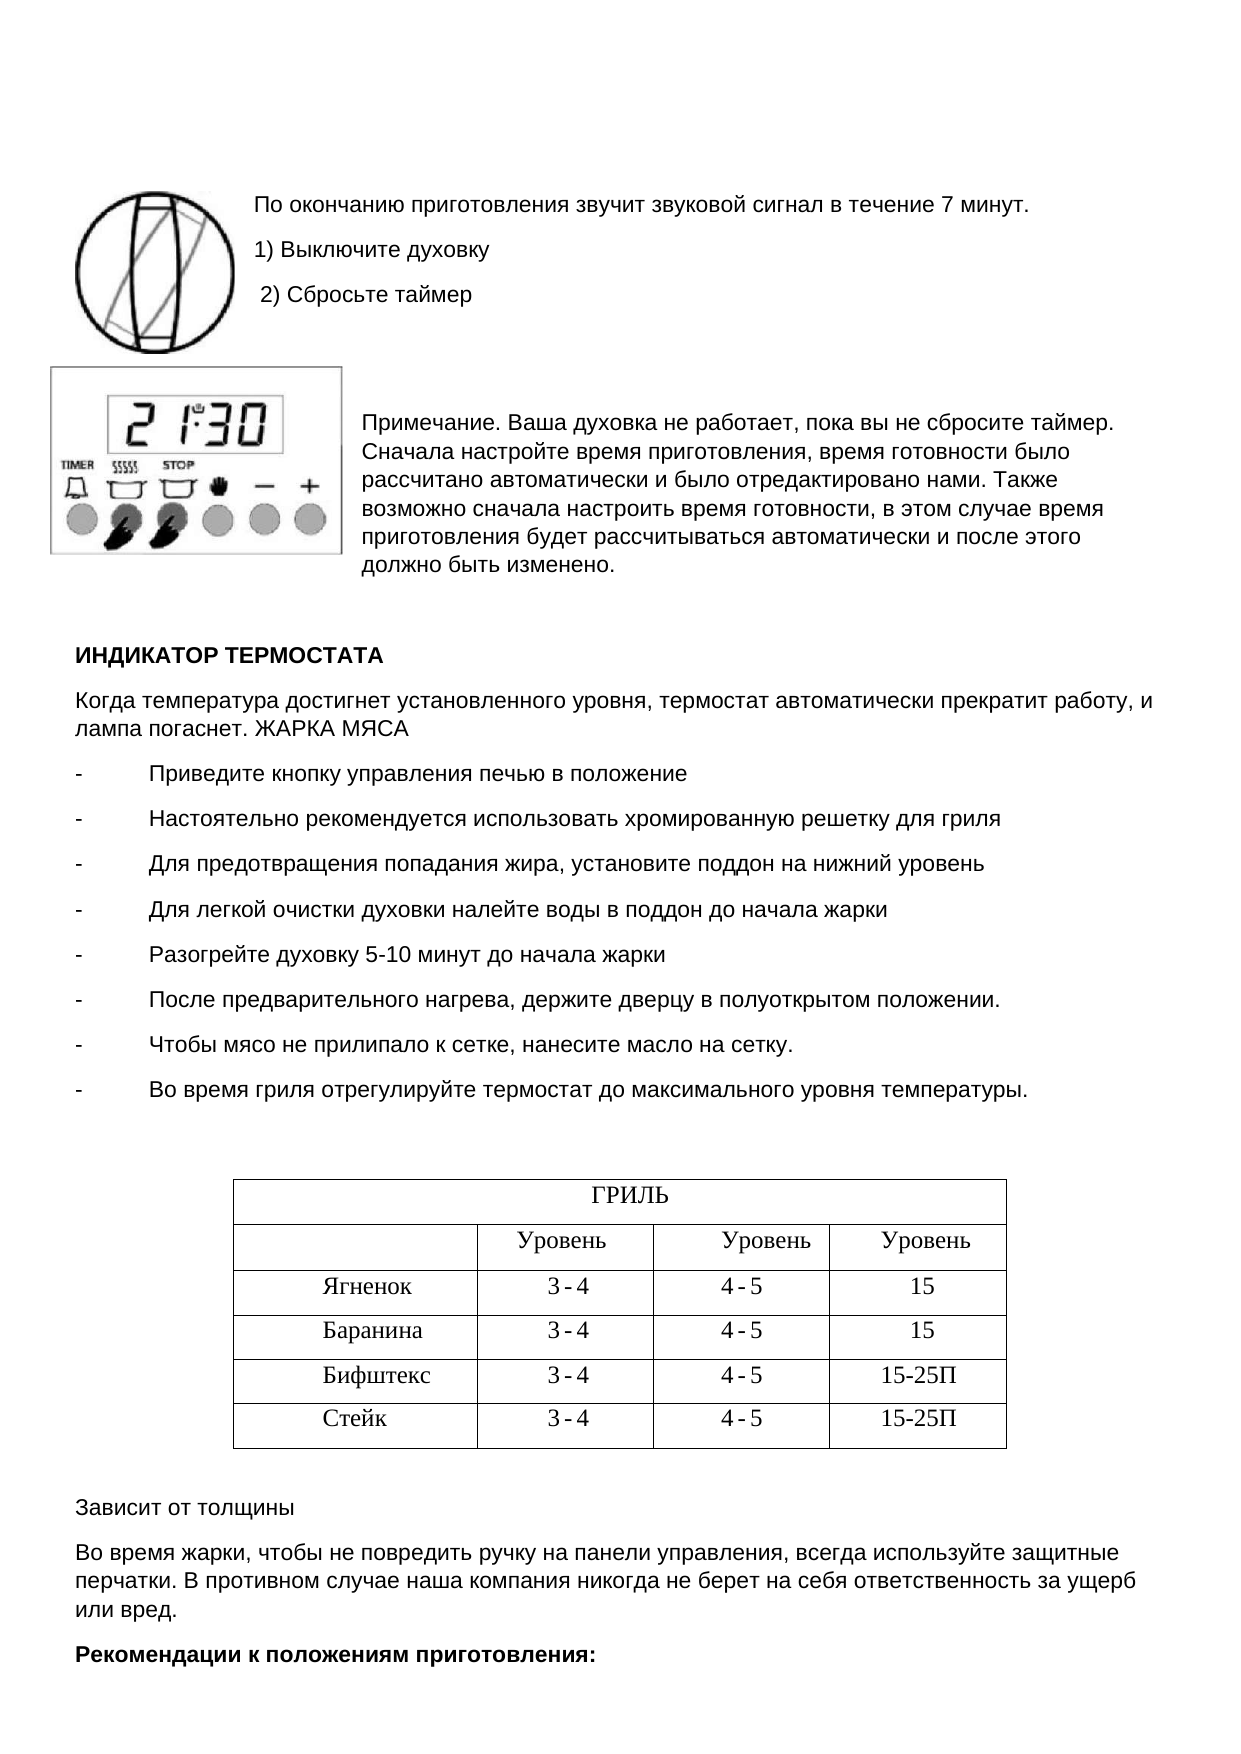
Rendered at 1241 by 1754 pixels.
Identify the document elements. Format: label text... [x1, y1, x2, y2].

text Зависит от толщины [75, 1494, 1165, 1520]
table_cell 15 [830, 1316, 1006, 1359]
text - Для легкой очистки духовки налейте воды в поддон до начала жарки [75, 896, 1165, 922]
text Во время жарки, чтобы не повредить ручку на панели управления, всегда используйте защитные перчатки. В противном случае наша компания никогда не берет на себя ответственность за ущерб или вред. [75, 1539, 1165, 1622]
text 2) Сбросьте таймер [235, 281, 1165, 308]
table_cell 15 [830, 1271, 1006, 1314]
text 1) Выключите духовку [235, 236, 1165, 263]
table_cell [234, 1225, 477, 1270]
text - Приведите кнопку управления печью в положение [75, 760, 1165, 787]
text ИНДИКАТОР ТЕРМОСТАТА [75, 642, 1165, 668]
picture [50, 366, 343, 555]
text - Разогрейте духовку 5-10 минут до начала жарки [75, 941, 1165, 967]
table_cell 4-5 [654, 1360, 829, 1402]
table_cell Уровень [830, 1225, 1006, 1270]
table_cell 4-5 [654, 1271, 829, 1314]
table_header ГРИЛЬ [234, 1180, 1006, 1224]
table_cell 3-4 [478, 1271, 653, 1314]
text - Во время гриля отрегулируйте термостат до максимального уровня температуры. [75, 1076, 1165, 1102]
table_cell 15-25П [830, 1360, 1006, 1402]
table_cell 3-4 [478, 1404, 653, 1448]
text Примечание. Ваша духовка не работает, пока вы не сбросите таймер. Сначала настройте время приготовления, время готовности было рассчитано автоматически и было отредактировано нами. Также возможно сначала настроить время готовности, в этом случае время приготовления будет рассчитываться автоматически и после этого должно быть изменено. [75, 409, 1165, 578]
table_cell Уровень [654, 1225, 829, 1270]
text По окончанию приготовления звучит звуковой сигнал в течение 7 минут. [235, 191, 1165, 218]
text - Для предотвращения попадания жира, установите поддон на нижний уровень [75, 850, 1165, 877]
table_cell 3-4 [478, 1316, 653, 1359]
table_cell Уровень [478, 1225, 653, 1270]
table_cell Бифштекс [234, 1360, 477, 1402]
table_cell 4-5 [654, 1316, 829, 1359]
table_cell Ягненок [234, 1271, 477, 1314]
text - Настоятельно рекомендуется использовать хромированную решетку для гриля [75, 805, 1165, 832]
table_cell 15-25П [830, 1404, 1006, 1448]
text - После предварительного нагрева, держите дверцу в полуоткрытом положении. [75, 986, 1165, 1012]
picture [75, 191, 235, 354]
table_cell 3-4 [478, 1360, 653, 1402]
text Когда температура достигнет установленного уровня, термостат автоматически прекратит работу, и лампа погаснет. ЖАРКА МЯСА [75, 687, 1165, 741]
table_cell Стейк [234, 1404, 477, 1448]
table_cell 4-5 [654, 1404, 829, 1448]
table_cell Баранина [234, 1316, 477, 1359]
text - Чтобы мясо не прилипало к сетке, нанесите масло на сетку. [75, 1031, 1165, 1057]
text Рекомендации к положениям приготовления: [75, 1641, 1165, 1667]
